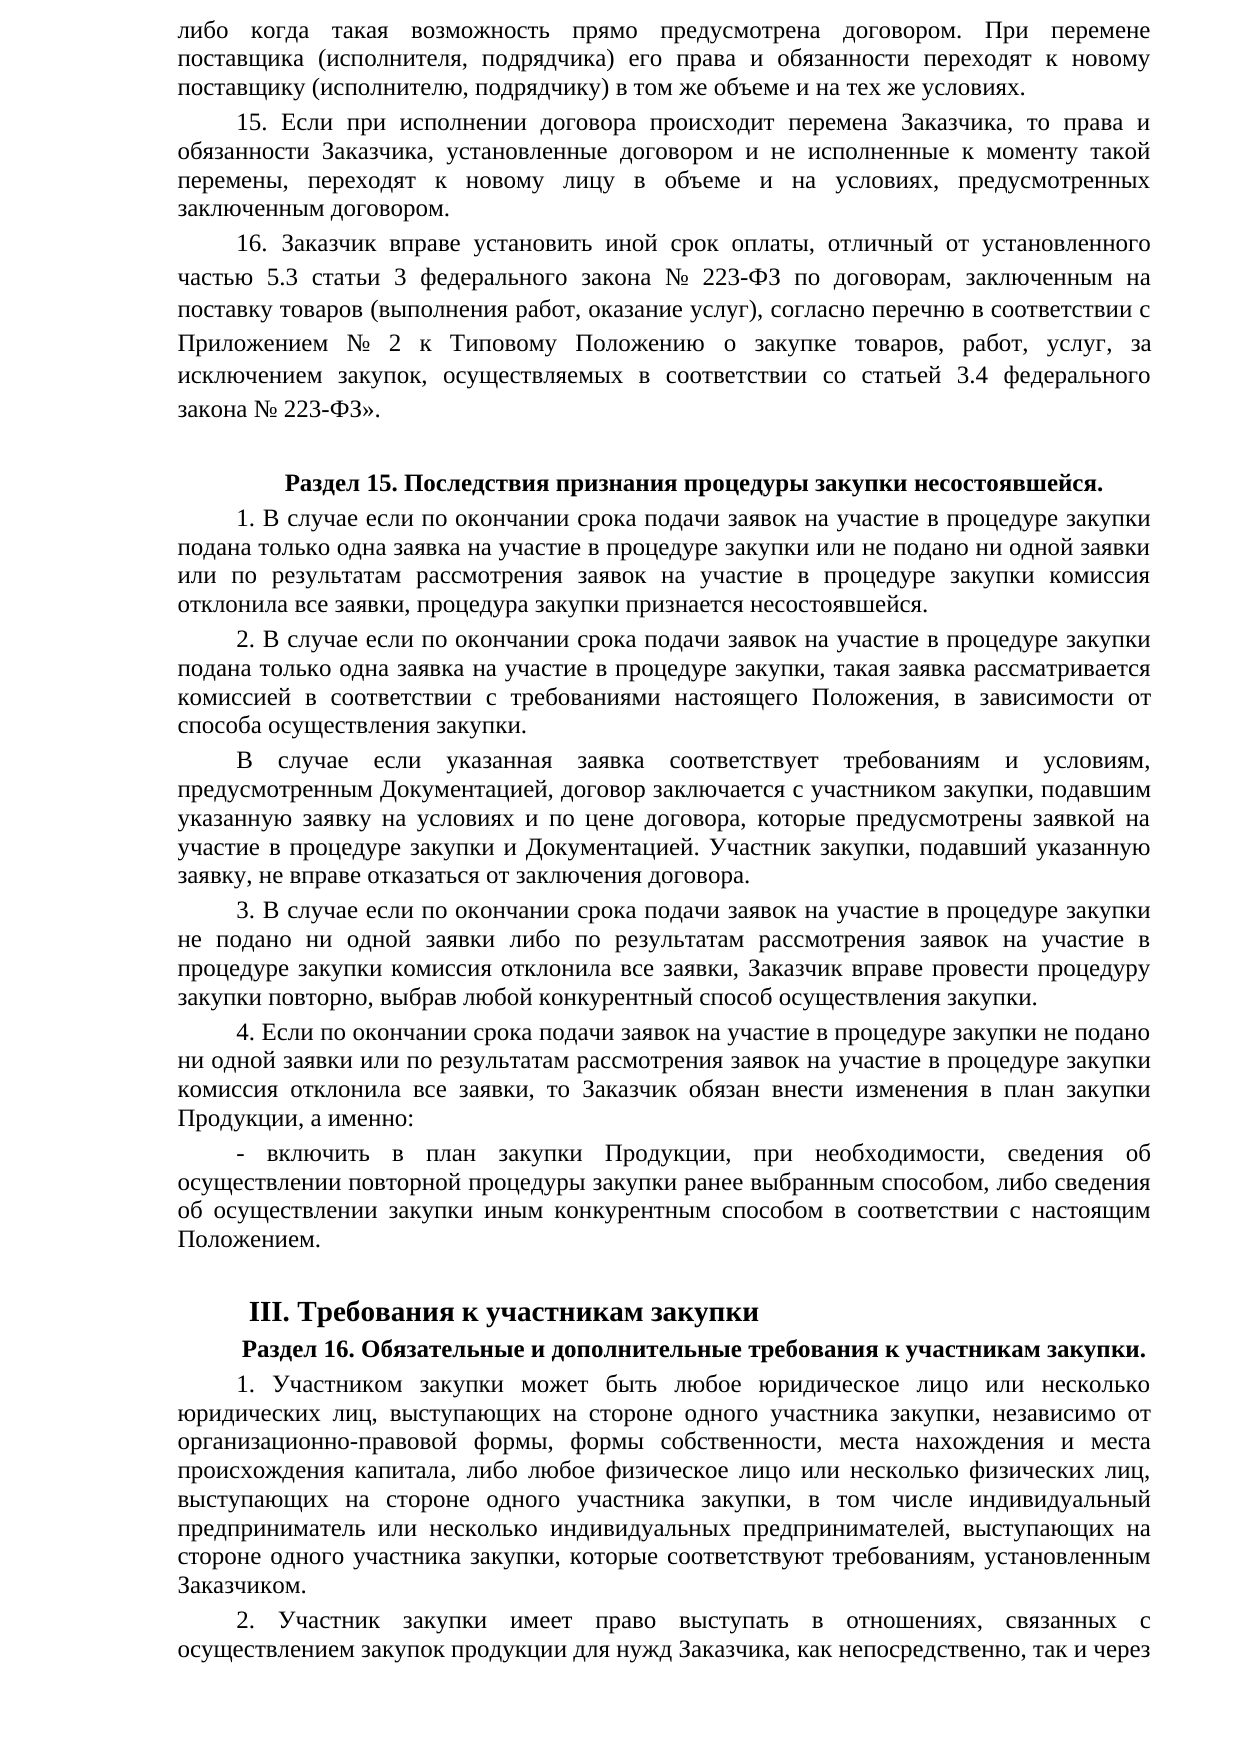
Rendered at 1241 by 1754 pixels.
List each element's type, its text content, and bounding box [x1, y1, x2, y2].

subtitle Раздел 16. Обязательные и дополнительные требования к участникам закупки. [177, 1334, 1152, 1363]
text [177, 15, 1152, 101]
text В случае если указанная заявка соответствует требованиям и условиям, предусмотренным Документацией, договор заключается с участником закупки, подавшим указанную заявку на условиях и по цене договора, которые предусмотрены заявкой на участие в процедуре закупки и Документацией. Участник закупки, подавший указанную заявку, не вправе отказаться от заключения договора. [177, 745, 1152, 889]
text 4. Если по окончании срока подачи заявок на участие в процедуре закупки не подано ни одной заявки или по результатам рассмотрения заявок на участие в процедуре закупки комиссия отклонила все заявки, то Заказчик обязан внести изменения в план закупки Продукции, а именно: [177, 1017, 1152, 1132]
text 3. В случае если по окончании срока подачи заявок на участие в процедуре закупки не подано ни одной заявки либо по результатам рассмотрения заявок на участие в процедуре закупки комиссия отклонила все заявки, Заказчик вправе провести процедуру закупки повторно, выбрав любой конкурентный способ осуществления закупки. [177, 895, 1152, 1010]
subtitle Раздел 15. Последствия признания процедуры закупки несостоявшейся. [177, 468, 1152, 497]
text 16. Заказчик вправе установить иной срок оплаты, отличный от установленного частью 5.3 статьи 3 федерального закона № 223-ФЗ по договорам, заключенным на поставку товаров (выполнения работ, оказание услуг), согласно перечню в соответствии с Приложением № 2 к Типовому Положению о закупке товаров, работ, услуг, за исключением закупок, осуществляемых в соответствии со статьей 3.4 федерального закона № 223-ФЗ». [177, 228, 1152, 422]
text 15. Если при исполнении договора происходит перемена Заказчика, то права и обязанности Заказчика, установленные договором и не исполненные к моменту такой перемены, переходят к новому лицу в объеме и на условиях, предусмотренных заключенным договором. [177, 107, 1152, 222]
text 1. Участником закупки может быть любое юридическое лицо или несколько юридических лиц, выступающих на стороне одного участника закупки, независимо от организационно-правовой формы, формы собственности, места нахождения и места происхождения капитала, либо любое физическое лицо или несколько физических лиц, выступающих на стороне одного участника закупки, в том числе индивидуальный предприниматель или несколько индивидуальных предпринимателей, выступающих на стороне одного участника закупки, которые соответствуют требованиям, установленным Заказчиком. [177, 1369, 1152, 1599]
subtitle III. Требования к участникам закупки [189, 1294, 1152, 1328]
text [177, 1605, 1152, 1663]
text 1. В случае если по окончании срока подачи заявок на участие в процедуре закупки подана только одна заявка на участие в процедуре закупки или не подано ни одной заявки или по результатам рассмотрения заявок на участие в процедуре закупки комиссия отклонила все заявки, процедура закупки признается несостоявшейся. [177, 503, 1152, 618]
text - включить в план закупки Продукции, при необходимости, сведения об осуществлении повторной процедуры закупки ранее выбранным способом, либо сведения об осуществлении закупки иным конкурентным способом в соответствии с настоящим Положением. [177, 1138, 1152, 1253]
text 2. В случае если по окончании срока подачи заявок на участие в процедуре закупки подана только одна заявка на участие в процедуре закупки, такая заявка рассматривается комиссией в соответствии с требованиями настоящего Положения, в зависимости от способа осуществления закупки. [177, 624, 1152, 739]
